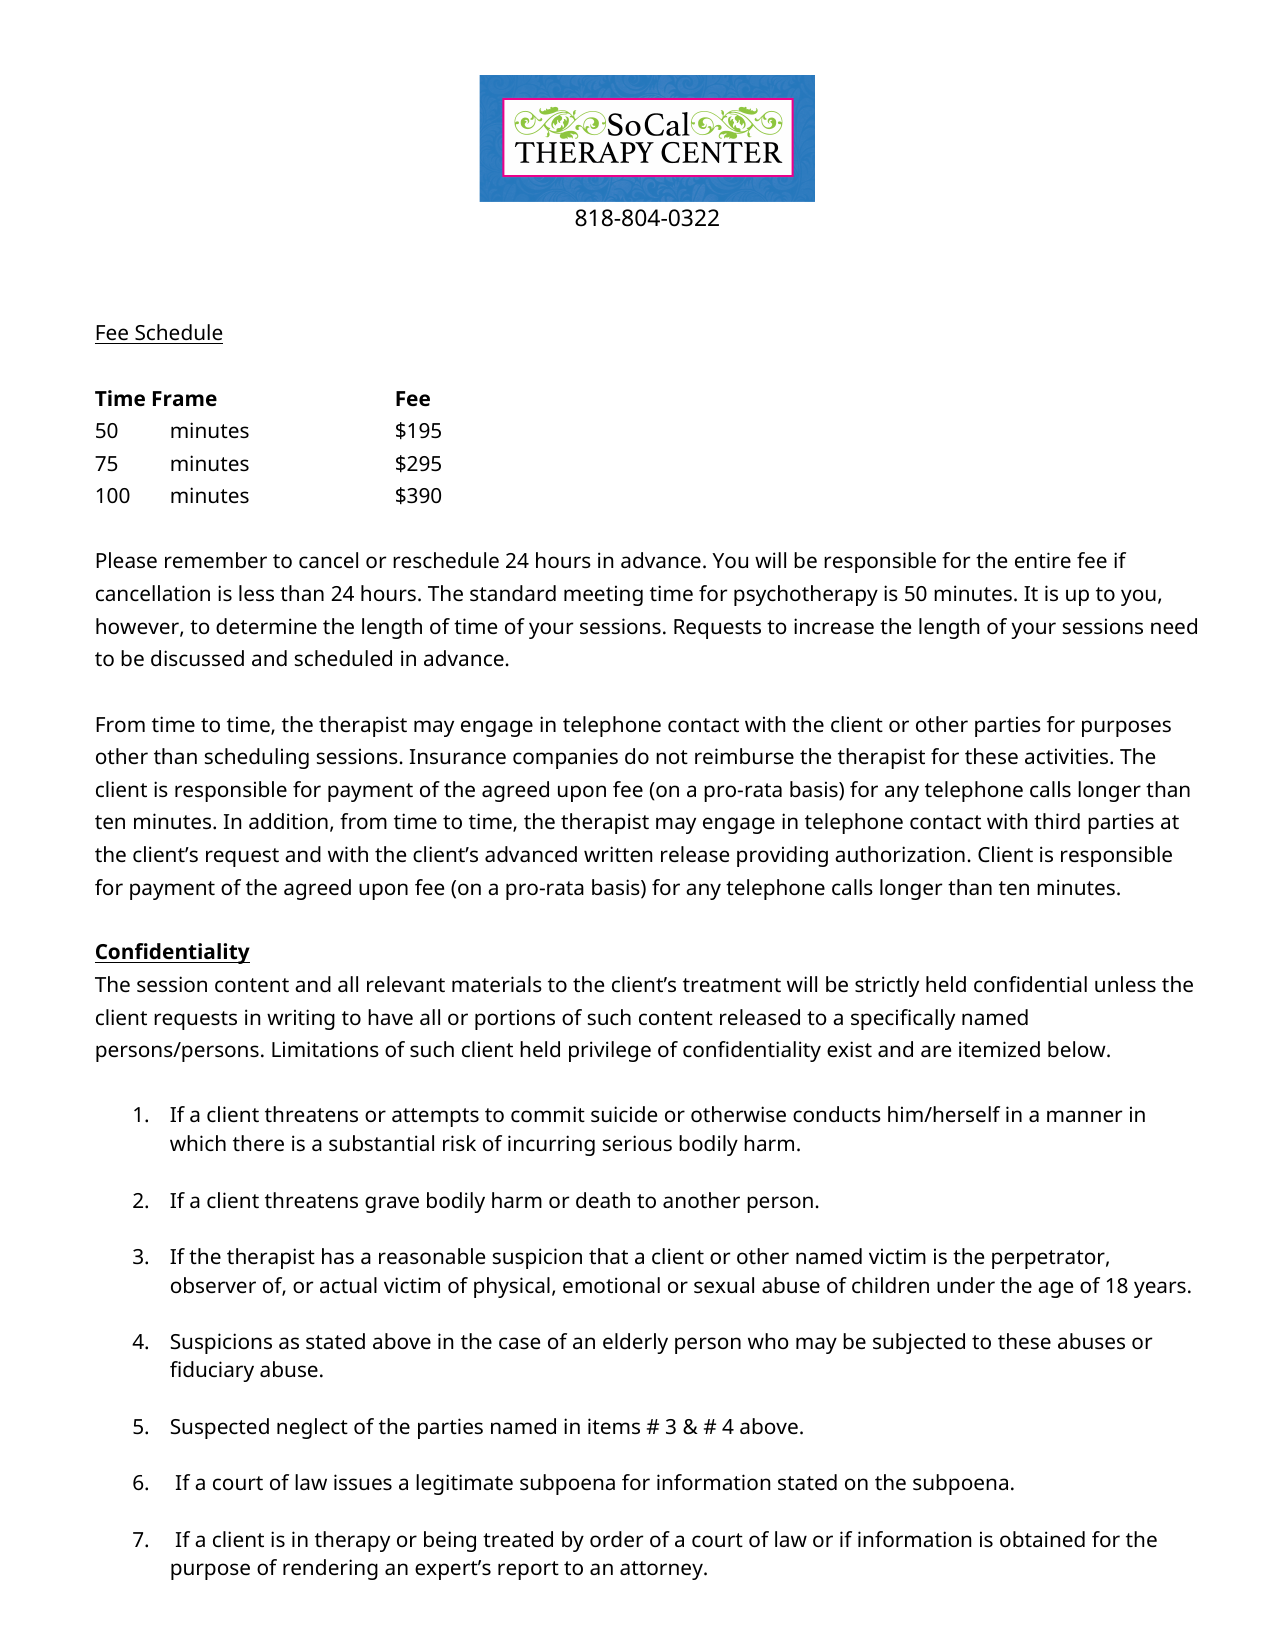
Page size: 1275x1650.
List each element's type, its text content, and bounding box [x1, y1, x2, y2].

text 75 minutes $295 [94, 449, 1200, 477]
text Confidentiality [94, 937, 1200, 966]
text Please remember to cancel or reschedule 24 hours in advance. You will be responsible for the entire fee if cancellation is less than 24 hours. The standard meeting time for psychotherapy is 50 minutes. It is up to you, however, to determine the length of time of your sessions. Requests to increase the length of your sessions need to be discussed and scheduled in advance. [94, 547, 1200, 673]
list If a court of law issues a legitimate subpoena for information stated on the subpoena. [132, 1468, 1200, 1497]
list If a client threatens or attempts to commit suicide or otherwise conducts him/herself in a manner in which there is a substantial risk of incurring serious bodily harm. [132, 1101, 1200, 1157]
text Fee Schedule [94, 318, 1200, 347]
picture [479, 75, 815, 202]
text 100 minutes $390 [94, 481, 1200, 510]
list If a client is in therapy or being treated by order of a court of law or if information is obtained for the purpose of rendering an expert’s report to an attorney. [132, 1525, 1200, 1582]
list Suspected neglect of the parties named in items # 3 & # 4 above. [132, 1412, 1200, 1441]
text The session content and all relevant materials to the client’s treatment will be strictly held confidential unless the client requests in writing to have all or portions of such content released to a specifically named persons/persons. Limitations of such client held privilege of confidentiality exist and are itemized below. [94, 970, 1200, 1064]
text From time to time, the therapist may engage in telephone contact with the client or other parties for purposes other than scheduling sessions. Insurance companies do not reimburse the therapist for these activities. The client is responsible for payment of the agreed upon fee (on a pro-rata basis) for any telephone calls longer than ten minutes. In addition, from time to time, the therapist may engage in telephone contact with third parties at the client’s request and with the client’s advanced written release providing authorization. Client is responsible for payment of the agreed upon fee (on a pro-rata basis) for any telephone calls longer than ten minutes. [94, 710, 1200, 901]
list If the therapist has a reasonable suspicion that a client or other named victim is the perpetrator, observer of, or actual victim of physical, emotional or sexual abuse of children under the age of 18 years. [132, 1242, 1200, 1299]
text 50 minutes $195 [94, 416, 1200, 445]
text Time Frame Fee [94, 384, 1200, 412]
list If a client threatens grave bodily harm or death to another person. [132, 1186, 1200, 1214]
list Suspicions as stated above in the case of an elderly person who may be subjected to these abuses or fiduciary abuse. [132, 1327, 1200, 1384]
